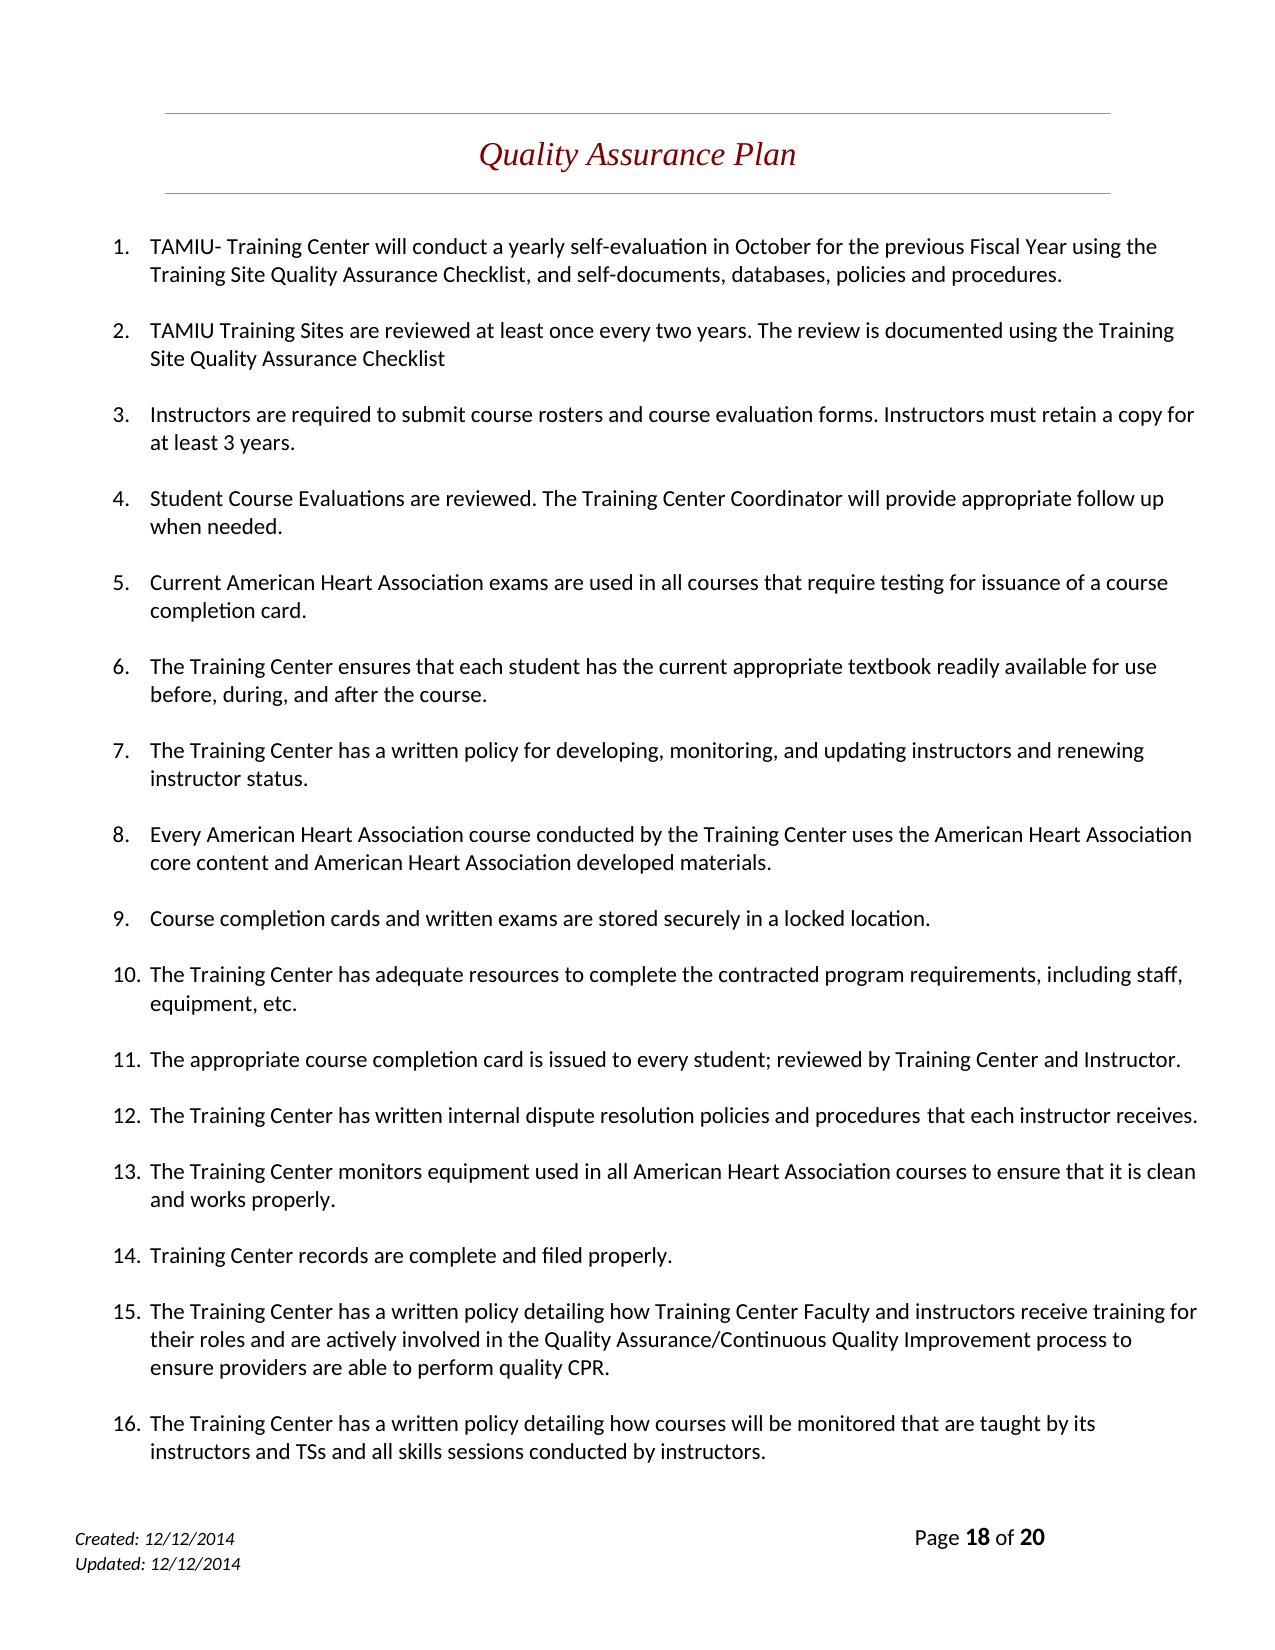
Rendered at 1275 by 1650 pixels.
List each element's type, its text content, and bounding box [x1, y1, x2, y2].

list The Training Center monitors equipment used in all American Heart Association courses to ensure that it is clean and works properly. [112, 1157, 1200, 1213]
list The appropriate course completion card is issued to every student; reviewed by Training Center and Instructor. [112, 1045, 1200, 1073]
list The Training Center has written internal dispute resolution policies and procedures that each instructor receives. [112, 1101, 1200, 1129]
list The Training Center has a written policy detailing how Training Center Faculty and instructors receive training for their roles and are actively involved in the Quality Assurance/Continuous Quality Improvement process to ensure providers are able to perform quality CPR. [112, 1297, 1200, 1381]
list The Training Center ensures that each student has the current appropriate textbook readily available for use before, during, and after the course. [112, 652, 1200, 708]
list The Training Center has a written policy for developing, monitoring, and updating instructors and renewing instructor status. [112, 736, 1200, 792]
list Course completion cards and written exams are stored securely in a locked location. [112, 904, 1200, 933]
list Instructors are required to submit course rosters and course evaluation forms. Instructors must retain a copy for at least 3 years. [112, 400, 1200, 456]
list The Training Center has a written policy detailing how courses will be monitored that are taught by its instructors and TSs and all skills sessions conducted by instructors. [112, 1409, 1200, 1465]
list Current American Heart Association exams are used in all courses that require testing for issuance of a course completion card. [112, 568, 1200, 624]
list TAMIU Training Sites are reviewed at least once every two years. The review is documented using the Training Site Quality Assurance Checklist [112, 316, 1200, 372]
text Quality Assurance Plan [165, 114, 1110, 193]
list Every American Heart Association course conducted by the Training Center uses the American Heart Association core content and American Heart Association developed materials. [112, 821, 1200, 877]
list TAMIU- Training Center will conduct a yearly self-evaluation in October for the previous Fiscal Year using the Training Site Quality Assurance Checklist, and self-documents, databases, policies and procedures. [112, 232, 1200, 288]
list Training Center records are complete and filed properly. [112, 1241, 1200, 1269]
list Student Course Evaluations are reviewed. The Training Center Coordinator will provide appropriate follow up when needed. [112, 484, 1200, 540]
list The Training Center has adequate resources to complete the contracted program requirements, including staff, equipment, etc. [112, 961, 1200, 1017]
